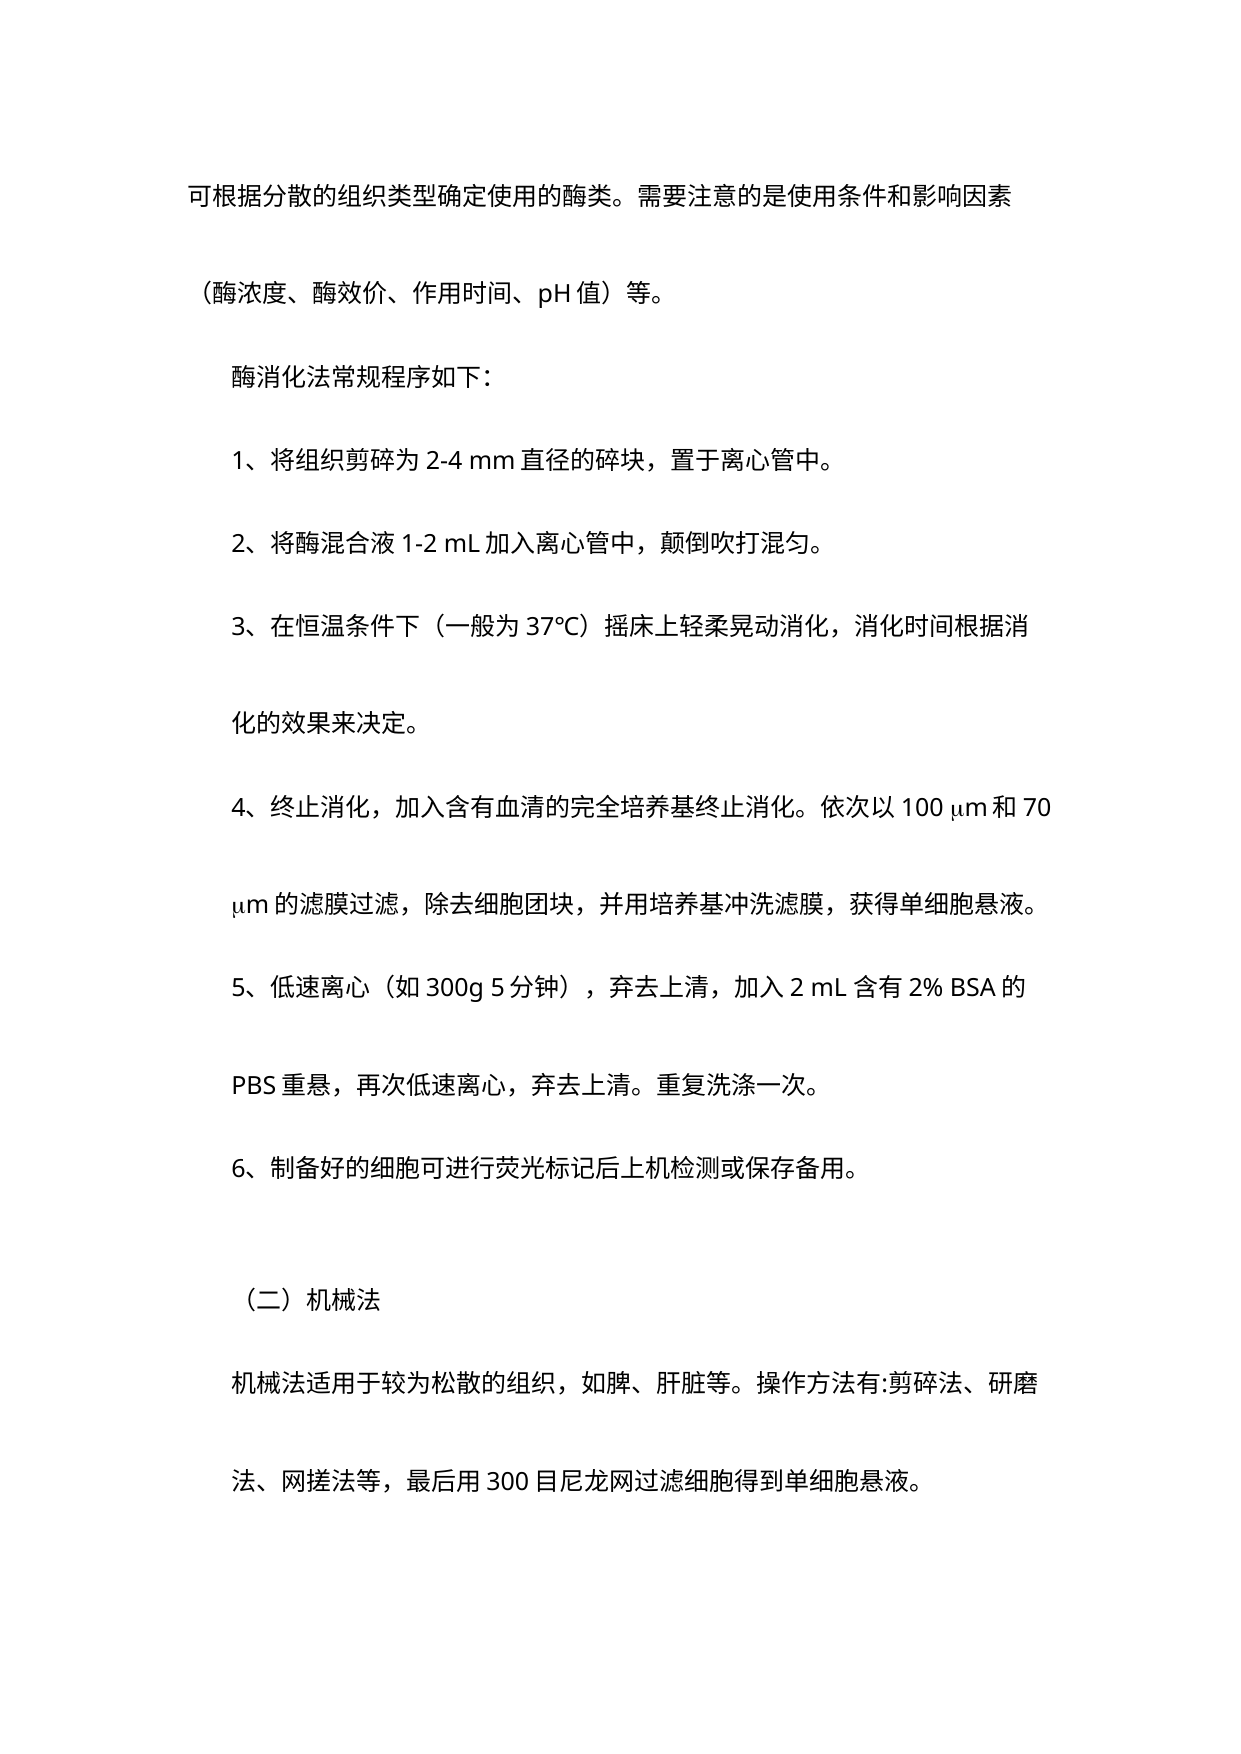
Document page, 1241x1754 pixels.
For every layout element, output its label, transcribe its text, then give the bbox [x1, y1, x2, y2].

text 1、将组织剪碎为2-4 mm直径的碎块，置于离心管中。 [231, 426, 1053, 491]
text 5、低速离心（如300g 5分钟），弃去上清，加入2 mL 含有2% BSA的PBS重悬，再次低速离心，弃去上清。重复洗涤一次。 [231, 953, 1053, 1116]
text 3、在恒温条件下（一般为37℃）摇床上轻柔晃动消化，消化时间根据消化的效果来决定。 [231, 592, 1053, 754]
text 4、终止消化，加入含有血清的完全培养基终止消化。依次以100 m和70 m的滤膜过滤，除去细胞团块，并用培养基冲洗滤膜，获得单细胞悬液。 [231, 773, 1053, 935]
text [187, 162, 1053, 324]
text 6、制备好的细胞可进行荧光标记后上机检测或保存备用。 [231, 1134, 1053, 1199]
text 酶消化法常规程序如下： [187, 343, 1053, 408]
text 2、将酶混合液1-2 mL加入离心管中，颠倒吹打混匀。 [231, 509, 1053, 574]
text （二）机械法 [231, 1266, 1053, 1331]
text 机械法适用于较为松散的组织，如脾、肝脏等。操作方法有:剪碎法、研磨法、网搓法等，最后用300目尼龙网过滤细胞得到单细胞悬液。 [231, 1349, 1053, 1512]
